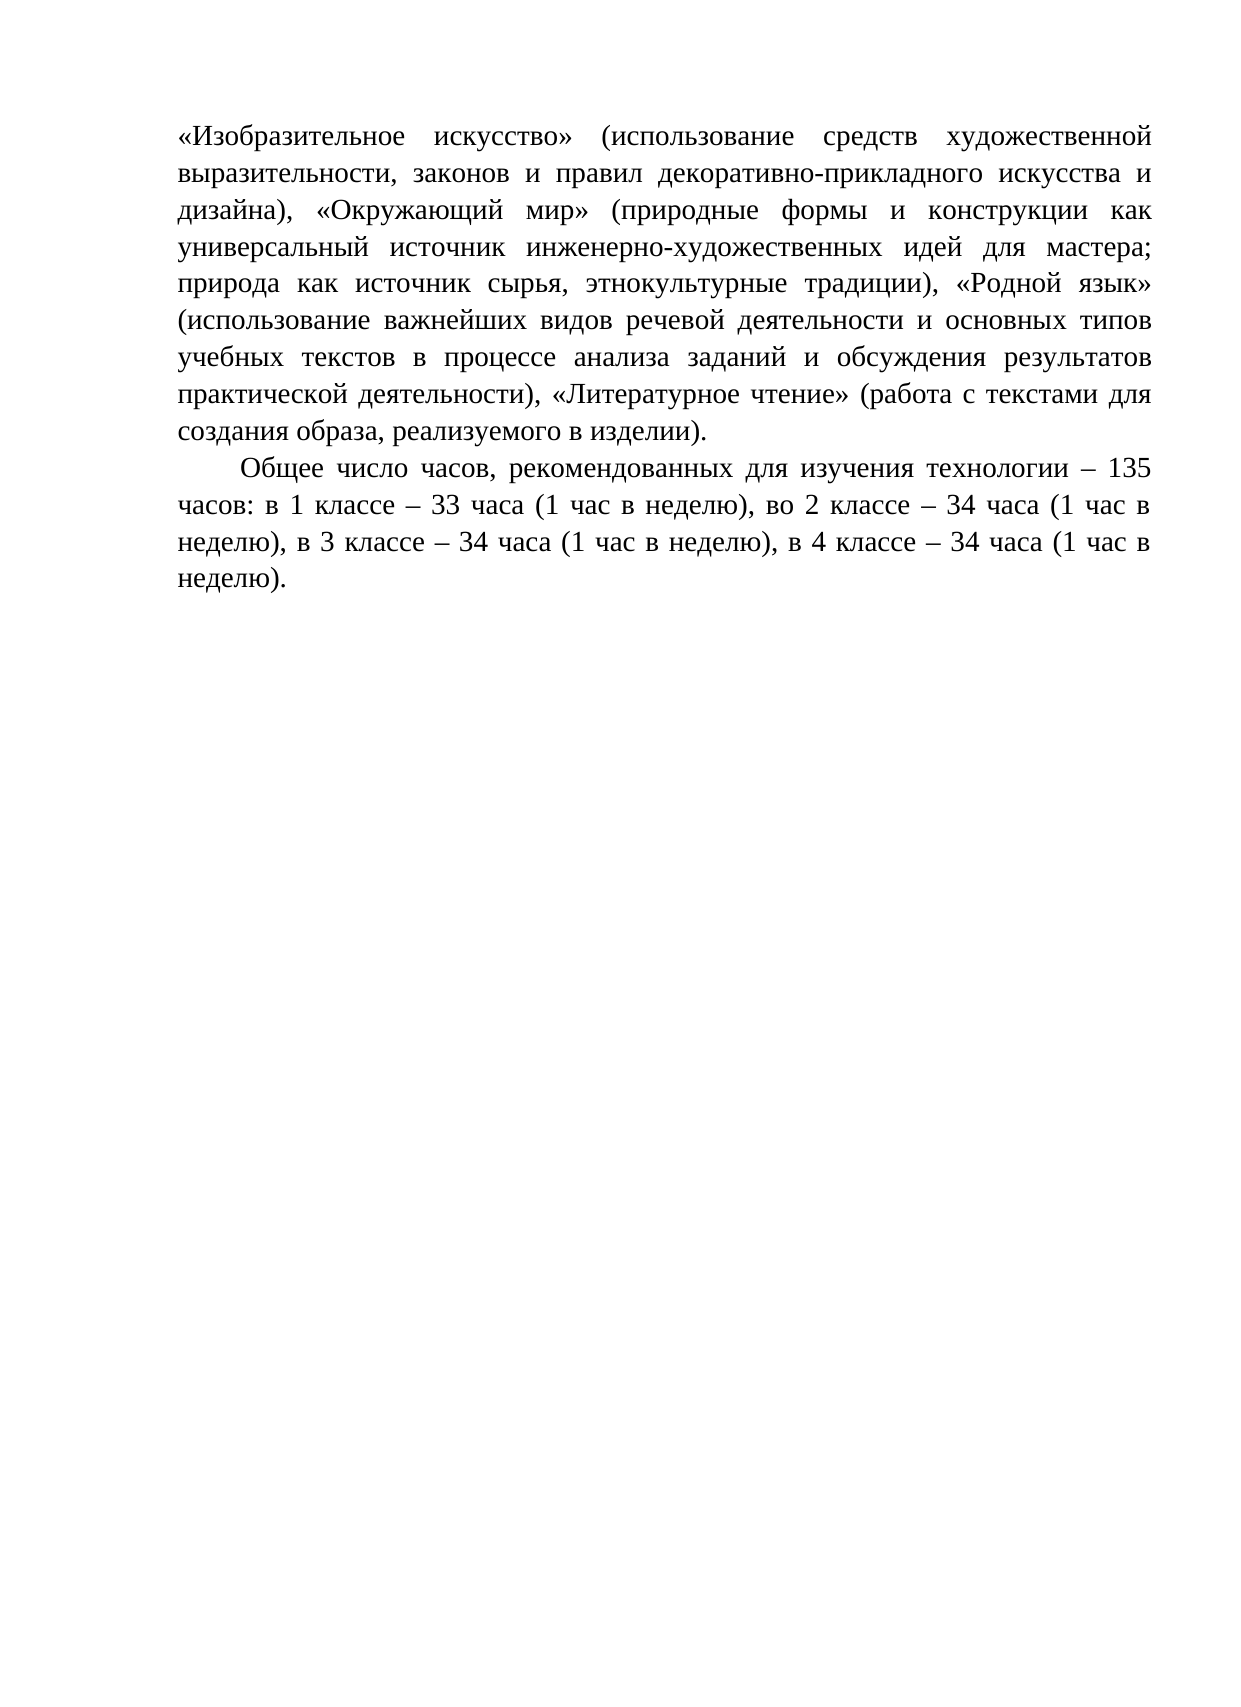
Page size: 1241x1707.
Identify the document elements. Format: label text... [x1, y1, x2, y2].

text ‌Общее число часов, рекомендованных для изучения технологии – 135 часов: в 1 классе – 33 часа (1 час в неделю), во 2 классе – 34 часа (1 час в неделю), в 3 классе – 34 часа (1 час в неделю), в 4 классе – 34 часа (1 час в неделю).‌‌ [177, 450, 1152, 594]
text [177, 118, 1152, 447]
